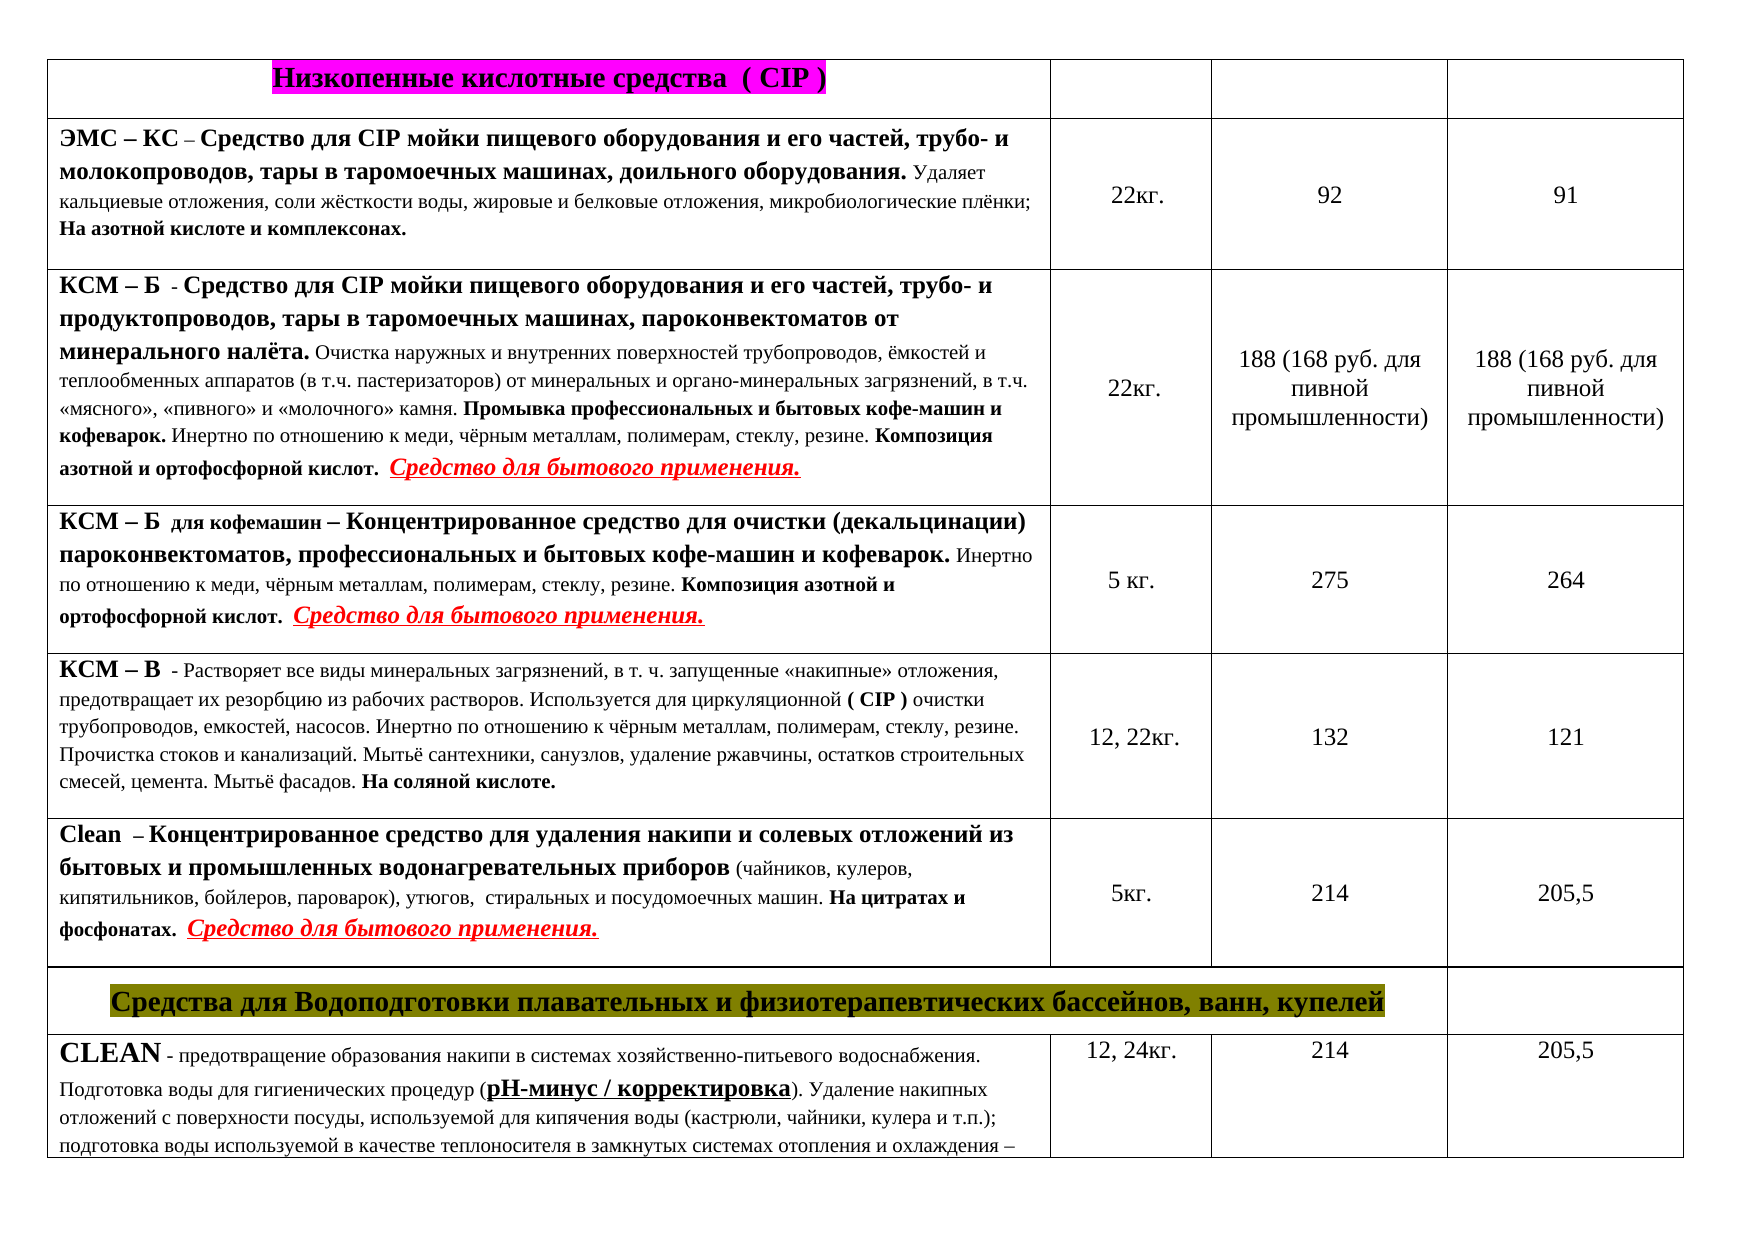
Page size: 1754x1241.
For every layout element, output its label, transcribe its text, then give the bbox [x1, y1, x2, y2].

table_cell 132 [1212, 654, 1447, 818]
table_cell 214 [1212, 819, 1447, 966]
table_cell 5 кг. [1051, 506, 1211, 653]
table_cell Clean – Концентрированное средство для удаления накипи и солевых отложений из бытовых и промышленных водонагревательных приборов (чайников, кулеров, кипятильников, бойлеров, пароварок), утюгов, стиральных и посудомоечных машин. На цитратах и фосфонатах. Средство для бытового применения. [48, 819, 1050, 966]
table_cell 91 [1448, 119, 1683, 269]
table_cell [1051, 60, 1211, 118]
table_cell 188 (168 руб. для пивной промышленности) [1448, 270, 1683, 505]
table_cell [48, 1035, 1050, 1157]
table_cell КСМ – Б для кофемашин – Концентрированное средство для очистки (декальцинации) пароконвектоматов, профессиональных и бытовых кофе-машин и кофеварок. Инертно по отношению к меди, чёрным металлам, полимерам, стеклу, резине. Композиция азотной и ортофосфорной кислот. Средство для бытового применения. [48, 506, 1050, 653]
table_cell 5кг. [1051, 819, 1211, 966]
table_cell [1212, 60, 1447, 118]
table_cell 22кг. [1051, 119, 1211, 269]
table_cell 205,5 [1448, 1035, 1683, 1157]
table_cell 214 [1212, 1035, 1447, 1157]
table_cell ЭМС – КС – Средство для CIP мойки пищевого оборудования и его частей, трубо- и молокопроводов, тары в таромоечных машинах, доильного оборудования. Удаляет кальциевые отложения, соли жёсткости воды, жировые и белковые отложения, микробиологические плёнки; На азотной кислоте и комплексонах. [48, 119, 1050, 269]
table_cell [1448, 968, 1683, 1034]
table_cell 22кг. [1051, 270, 1211, 505]
table_cell 121 [1448, 654, 1683, 818]
table_cell КСМ – В - Растворяет все виды минеральных загрязнений, в т. ч. запущенные «накипные» отложения, предотвращает их резорбцию из рабочих растворов. Используется для циркуляционной ( CIP ) очистки трубопроводов, емкостей, насосов. Инертно по отношению к чёрным металлам, полимерам, стеклу, резине. Прочистка стоков и канализаций. Мытьё сантехники, санузлов, удаление ржавчины, остатков строительных смесей, цемента. Мытьё фасадов. На соляной кислоте. [48, 654, 1050, 818]
table_cell 264 [1448, 506, 1683, 653]
table_cell 12, 24кг. [1051, 1035, 1211, 1157]
table_cell 92 [1212, 119, 1447, 269]
table_cell 275 [1212, 506, 1447, 653]
table_cell [1448, 60, 1683, 118]
table_cell КСМ – Б - Средство для CIP мойки пищевого оборудования и его частей, трубо- и продуктопроводов, тары в таромоечных машинах, пароконвектоматов от минерального налёта. Очистка наружных и внутренних поверхностей трубопроводов, ёмкостей и теплообменных аппаратов (в т.ч. пастеризаторов) от минеральных и органо-минеральных загрязнений, в т.ч. «мясного», «пивного» и «молочного» камня. Промывка профессиональных и бытовых кофе-машин и кофеварок. Инертно по отношению к меди, чёрным металлам, полимерам, стеклу, резине. Композиция азотной и ортофосфорной кислот. Средство для бытового применения. [48, 270, 1050, 505]
table_cell 188 (168 руб. для пивной промышленности) [1212, 270, 1447, 505]
table_cell Средства для Водоподготовки плавательных и физиотерапевтических бассейнов, ванн, купелей [48, 968, 1447, 1034]
table_cell 205,5 [1448, 819, 1683, 966]
table_cell Низкопенные кислотные средства ( CIP ) [48, 60, 1050, 118]
table_cell 12, 22кг. [1051, 654, 1211, 818]
